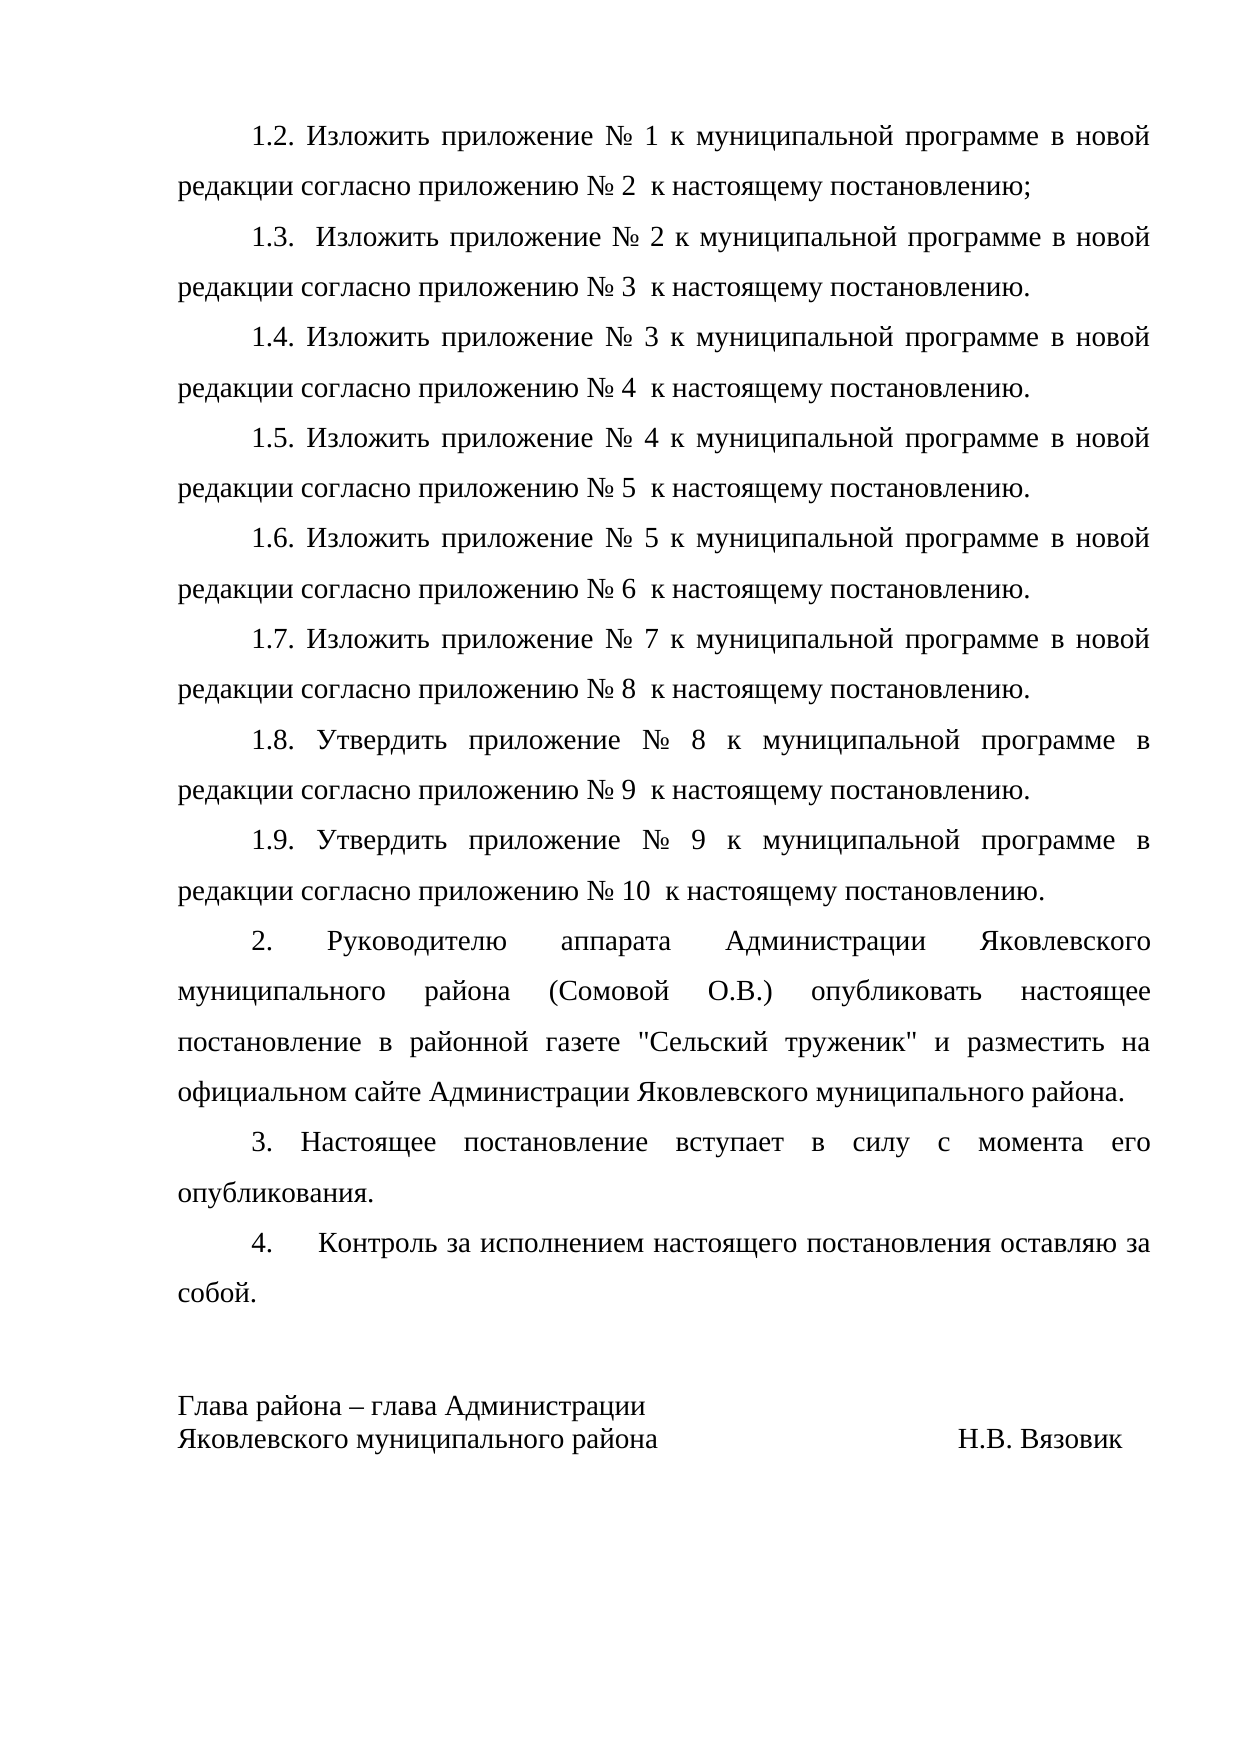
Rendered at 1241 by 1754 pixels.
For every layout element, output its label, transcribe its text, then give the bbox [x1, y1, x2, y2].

list 1.6. Изложить приложение № 5 к муниципальной программе в новой редакции согласно приложению № 6 к настоящему постановлению. [177, 521, 1152, 604]
text 4. Контроль за исполнением настоящего постановления оставляю за собой. [177, 1225, 1152, 1309]
text 3. Настоящее постановление вступает в силу с момента его опубликования. [177, 1124, 1152, 1208]
list 1.4. Изложить приложение № 3 к муниципальной программе в новой редакции согласно приложению № 4 к настоящему постановлению. [177, 319, 1152, 403]
text Глава района – глава Администрации [177, 1388, 1152, 1421]
list 1.3. Изложить приложение № 2 к муниципальной программе в новой редакции согласно приложению № 3 к настоящему постановлению. [177, 219, 1152, 303]
list 1.7. Изложить приложение № 7 к муниципальной программе в новой редакции согласно приложению № 8 к настоящему постановлению. [177, 621, 1152, 705]
list 1.2. Изложить приложение № 1 к муниципальной программе в новой редакции согласно приложению № 2 к настоящему постановлению; [177, 118, 1152, 202]
list 1.8. Утвердить приложение № 8 к муниципальной программе в редакции согласно приложению № 9 к настоящему постановлению. [177, 722, 1152, 806]
text Яковлевского муниципального района Н.В. Вязовик [177, 1421, 1152, 1455]
list 1.5. Изложить приложение № 4 к муниципальной программе в новой редакции согласно приложению № 5 к настоящему постановлению. [177, 420, 1152, 504]
list 1.9. Утвердить приложение № 9 к муниципальной программе в редакции согласно приложению № 10 к настоящему постановлению. [177, 822, 1152, 906]
list 2. Руководителю аппарата Администрации Яковлевского муниципального района (Сомовой О.В.) опубликовать настоящее постановление в районной газете "Сельский труженик" и разместить на официальном сайте Администрации Яковлевского муниципального района. [177, 923, 1152, 1108]
